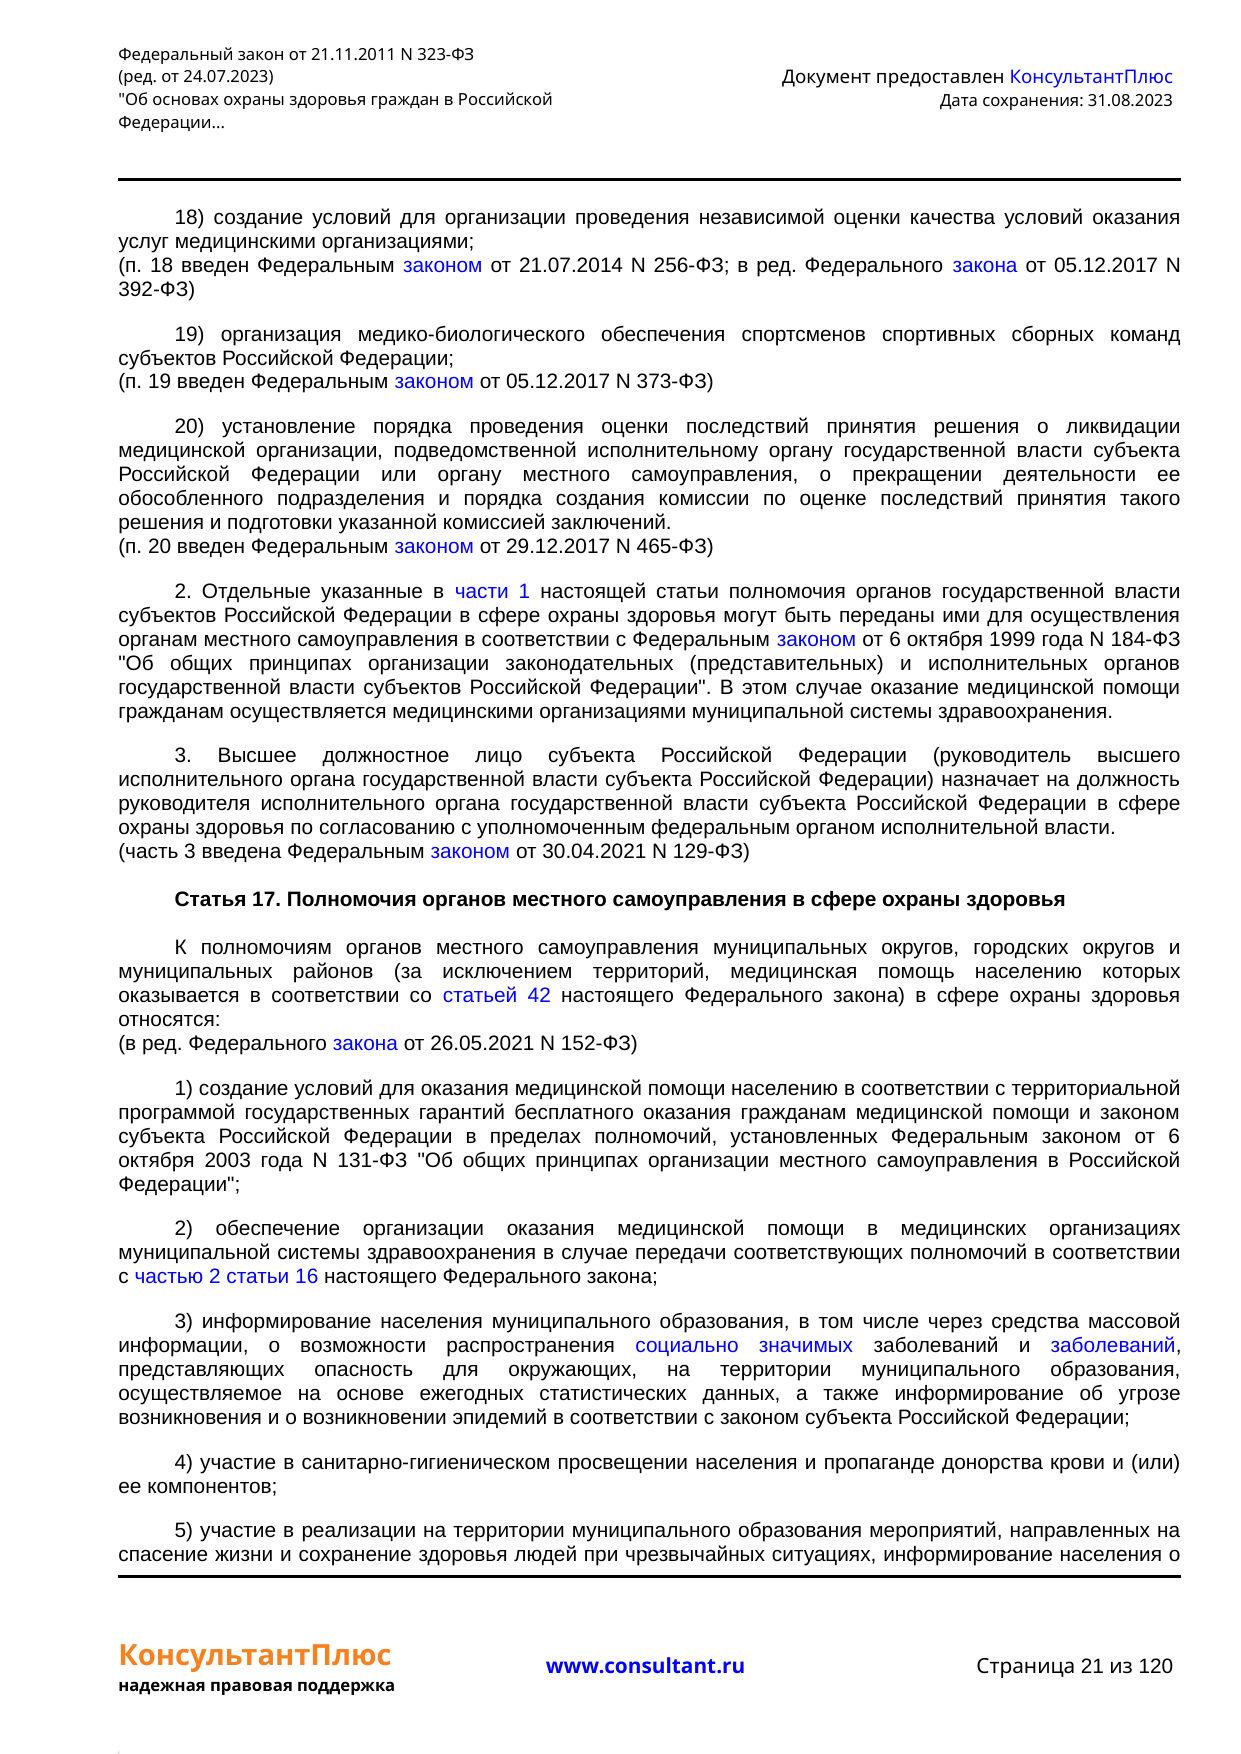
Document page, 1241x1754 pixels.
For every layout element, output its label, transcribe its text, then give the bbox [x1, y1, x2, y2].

text (п. 18 введен Федеральным законом от 21.07.2014 N 256-ФЗ; в ред. Федерального закона от 05.12.2017 N 392-ФЗ) [118, 253, 1181, 301]
text 2) обеспечение организации оказания медицинской помощи в медицинских организациях муниципальной системы здравоохранения в случае передачи соответствующих полномочий в соответствии с частью 2 статьи 16 настоящего Федерального закона; [118, 1216, 1181, 1288]
text (п. 20 введен Федеральным законом от 29.12.2017 N 465-ФЗ) [118, 534, 1181, 558]
text 3. Высшее должностное лицо субъекта Российской Федерации (руководитель высшего исполнительного органа государственной власти субъекта Российской Федерации) назначает на должность руководителя исполнительного органа государственной власти субъекта Российской Федерации в сфере охраны здоровья по согласованию с уполномоченным федеральным органом исполнительной власти. [118, 743, 1181, 839]
text 3) информирование населения муниципального образования, в том числе через средства массовой информации, о возможности распространения социально значимых заболеваний и заболеваний, представляющих опасность для окружающих, на территории муниципального образования, осуществляемое на основе ежегодных статистических данных, а также информирование об угрозе возникновения и о возникновении эпидемий в соответствии с законом субъекта Российской Федерации; [118, 1309, 1181, 1429]
text 18) создание условий для организации проведения независимой оценки качества условий оказания услуг медицинскими организациями; [118, 205, 1181, 253]
text К полномочиям органов местного самоуправления муниципальных округов, городских округов и муниципальных районов (за исключением территорий, медицинская помощь населению которых оказывается в соответствии со статьей 42 настоящего Федерального закона) в сфере охраны здоровья относятся: [118, 935, 1181, 1031]
text 20) установление порядка проведения оценки последствий принятия решения о ликвидации медицинской организации, подведомственной исполнительному органу государственной власти субъекта Российской Федерации или органу местного самоуправления, о прекращении деятельности ее обособленного подразделения и порядка создания комиссии по оценке последствий принятия такого решения и подготовки указанной комиссией заключений. [118, 414, 1181, 534]
text (в ред. Федерального закона от 26.05.2021 N 152-ФЗ) [118, 1031, 1181, 1055]
text 4) участие в санитарно-гигиеническом просвещении населения и пропаганде донорства крови и (или) ее компонентов; [118, 1449, 1181, 1497]
text (часть 3 введена Федеральным законом от 30.04.2021 N 129-ФЗ) [118, 839, 1181, 863]
text 1) создание условий для оказания медицинской помощи населению в соответствии с территориальной программой государственных гарантий бесплатного оказания гражданам медицинской помощи и законом субъекта Российской Федерации в пределах полномочий, установленных Федеральным законом от 6 октября 2003 года N 131-ФЗ "Об общих принципах организации местного самоуправления в Российской Федерации"; [118, 1076, 1181, 1195]
text 2. Отдельные указанные в части 1 настоящей статьи полномочия органов государственной власти субъектов Российской Федерации в сфере охраны здоровья могут быть переданы ими для осуществления органам местного самоуправления в соответствии с Федеральным законом от 6 октября 1999 года N 184-ФЗ "Об общих принципах организации законодательных (представительных) и исполнительных органов государственной власти субъектов Российской Федерации". В этом случае оказание медицинской помощи гражданам осуществляется медицинскими организациями муниципальной системы здравоохранения. [118, 579, 1181, 722]
text (п. 19 введен Федеральным законом от 05.12.2017 N 373-ФЗ) [118, 369, 1181, 393]
text 19) организация медико-биологического обеспечения спортсменов спортивных сборных команд субъектов Российской Федерации; [118, 321, 1181, 369]
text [118, 1518, 1181, 1566]
title Статья 17. Полномочия органов местного самоуправления в сфере охраны здоровья [118, 887, 1181, 911]
